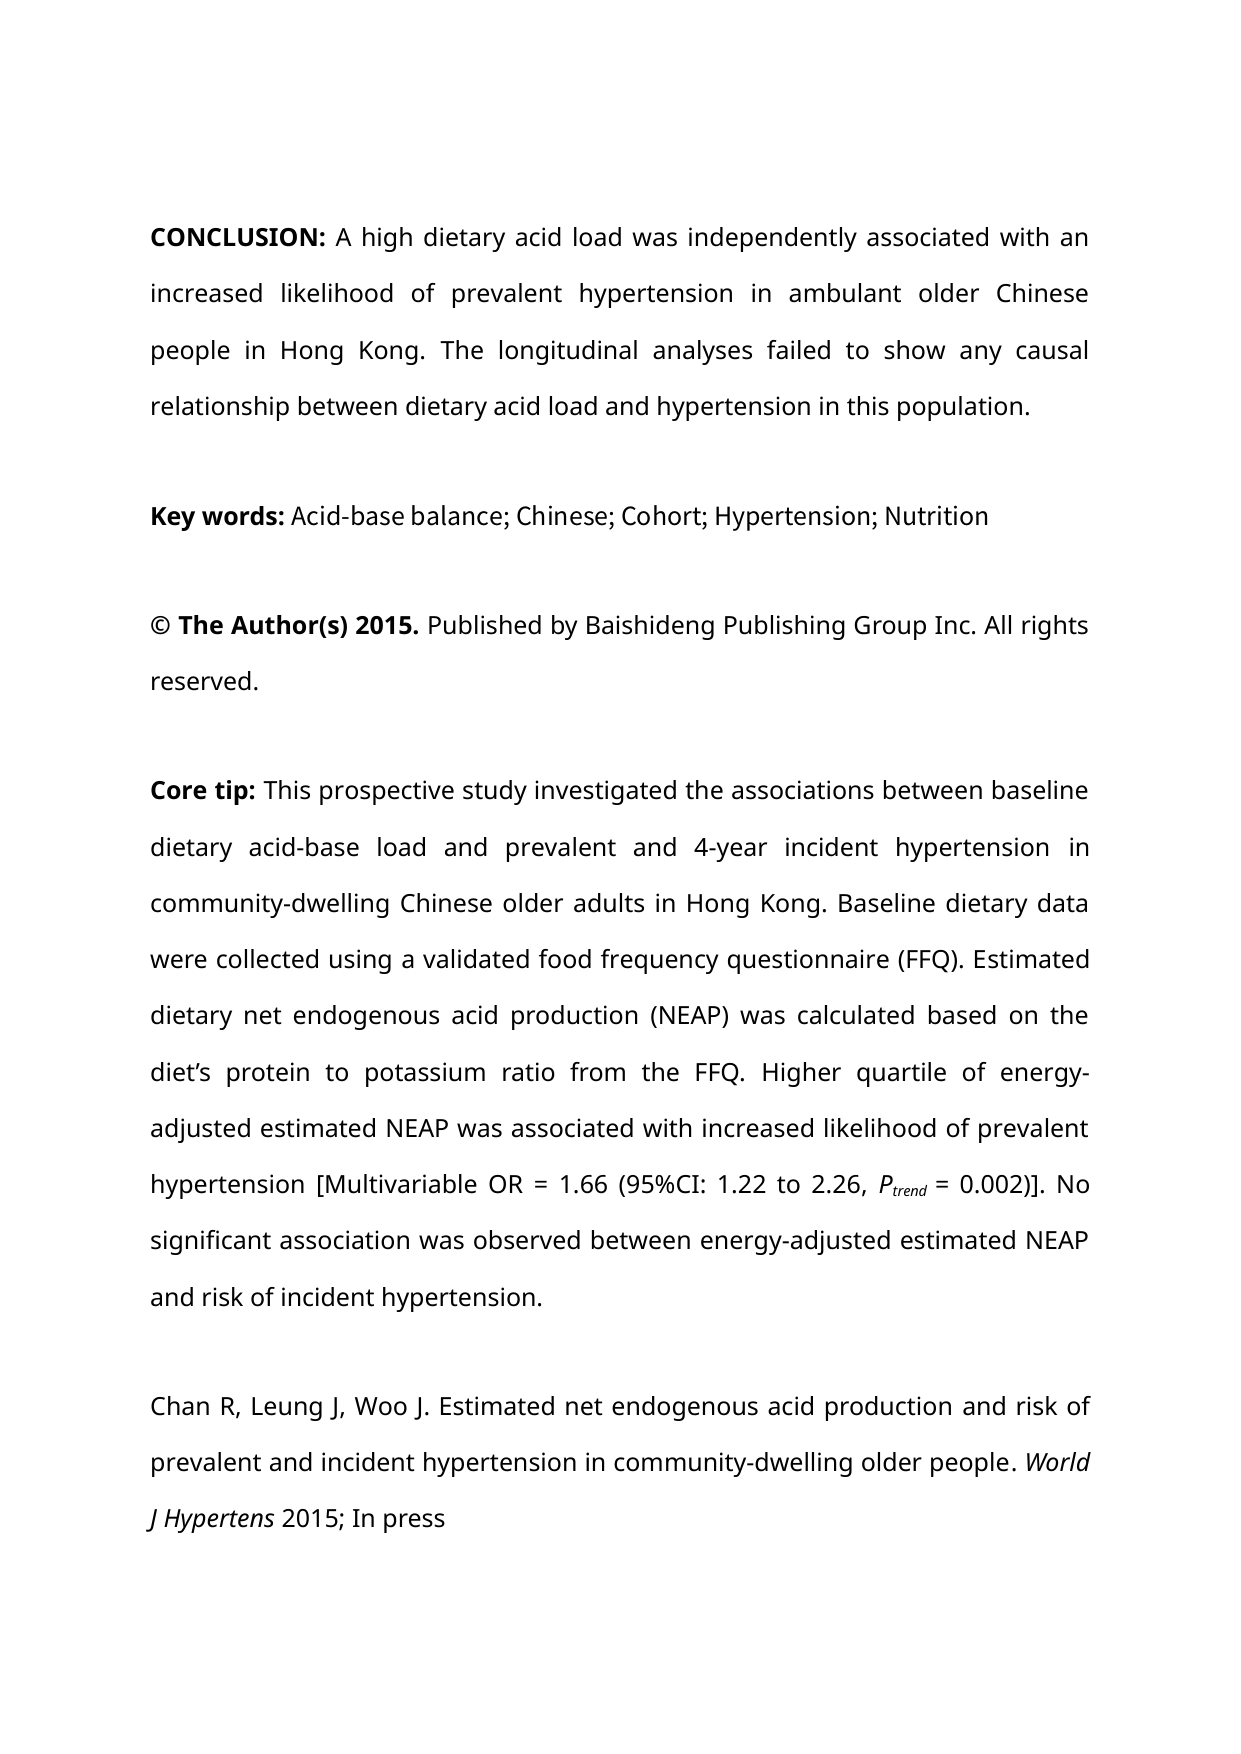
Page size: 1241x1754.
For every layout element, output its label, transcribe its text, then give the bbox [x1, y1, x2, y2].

text © The Author(s) 2015. Published by Baishideng Publishing Group Inc. All rights reserved. [150, 606, 1090, 700]
text Key words: Acid-base balance; Chinese; Cohort; Hypertension; Nutrition [150, 496, 1090, 533]
text CONCLUSION: A high dietary acid load was independently associated with an increased likelihood of prevalent hypertension in ambulant older Chinese people in Hong Kong. The longitudinal analyses failed to show any causal relationship between dietary acid load and hypertension in this population. [150, 218, 1090, 424]
text Core tip: This prospective study investigated the associations between baseline dietary acid-base load and prevalent and 4-year incident hypertension in community-dwelling Chinese older adults in Hong Kong. Baseline dietary data were collected using a validated food frequency questionnaire (FFQ). Estimated dietary net endogenous acid production (NEAP) was calculated based on the diet’s protein to potassium ratio from the FFQ. Higher quartile of energy-adjusted estimated NEAP was associated with increased likelihood of prevalent hypertension [Multivariable OR = 1.66 (95%CI: 1.22 to 2.26, Ptrend = 0.002)]. No significant association was observed between energy-adjusted estimated NEAP and risk of incident hypertension. [150, 771, 1090, 1315]
text Chan R, Leung J, Woo J. Estimated net endogenous acid production and risk of prevalent and incident hypertension in community-dwelling older people. World J Hypertens 2015; In press [150, 1386, 1090, 1536]
